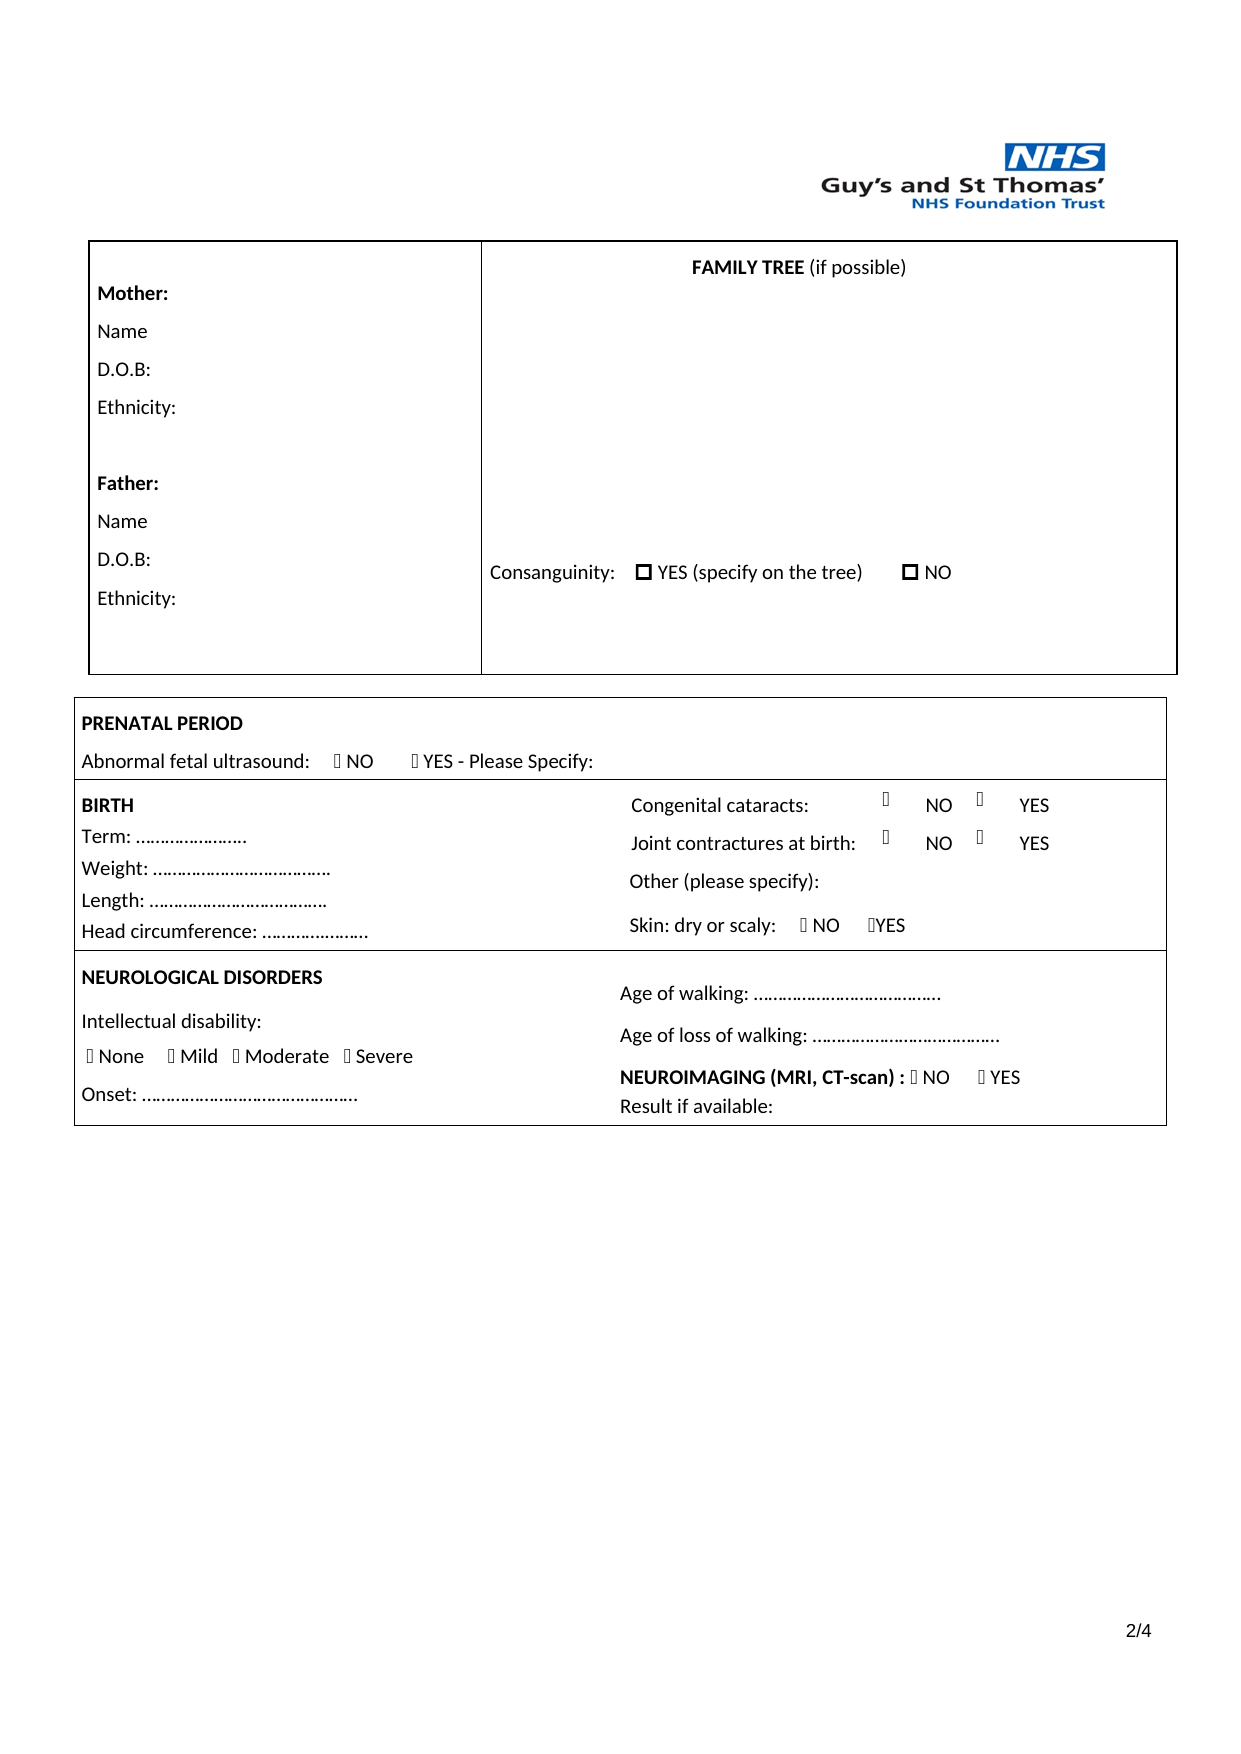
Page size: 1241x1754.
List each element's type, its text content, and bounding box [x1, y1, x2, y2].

table_cell Other (please specify): Skin: dry or scaly: NO YES [613, 780, 1166, 950]
table_cell Age of walking: ………………………………… Age of loss of walking: ………………………………… NEUROIMAGING (MRI, CT-scan) : NO YES Result if available: [613, 951, 1166, 1125]
table_cell BIRTH Term: ………………….. Weight: ………………………………. Length: ………………………………. Head circumference: ………….……… [75, 780, 613, 950]
table_header Mother: Name D.O.B: Ethnicity: Father: Name D.O.B: Ethnicity: [90, 242, 481, 674]
table_cell NEUROLOGICAL DISORDERS Intellectual disability: None Mild Moderate Severe Onset: ……………………………………… [75, 951, 613, 1125]
table_header FAMILY TREE (if possible) Consanguinity: YES (specify on the tree) NO [482, 242, 1176, 674]
picture [776, 112, 1151, 240]
table_header PRENATAL PERIOD Abnormal fetal ultrasound: NO YES - Please Specify: [75, 698, 1166, 778]
